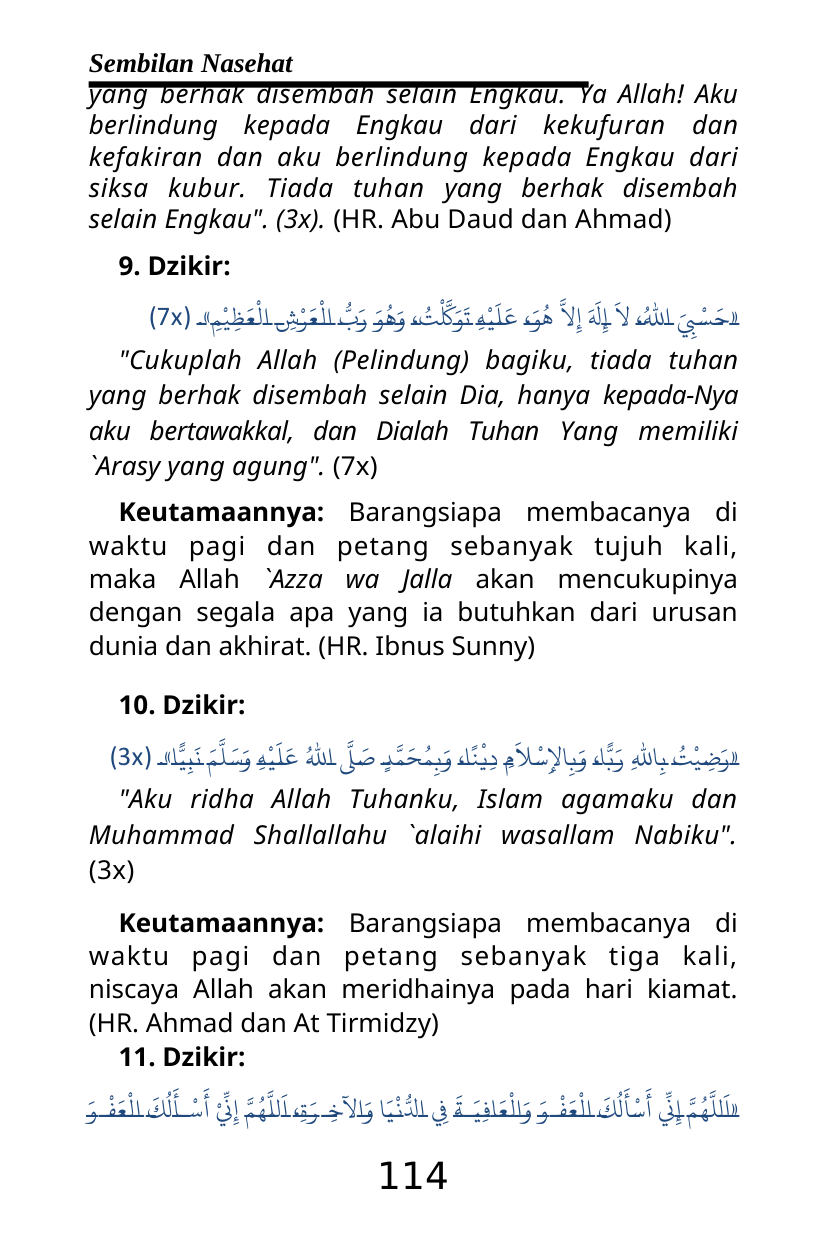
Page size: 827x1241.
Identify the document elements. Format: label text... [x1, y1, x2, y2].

text «رَضِيْتُ بِاللهِ رَبًّا، وَبِالإِسْلاَمِ دِيْنًا، وَبِمُحَمَّدٍ صَلَّى اللهُ عَلَيْهِ وَسَلَّمَ نَبِيًّا». (3x) [89, 735, 738, 780]
text Keutamaannya: Barangsiapa membacanya di waktu pagi dan petang sebanyak tujuh kali, maka Allah `Azza wa Jalla akan mencukupinya dengan segala apa yang ia butuhkan dari urusan dunia dan akhirat. (HR. Ibnus Sunny) [89, 495, 738, 662]
text 10. Dzikir: [89, 687, 738, 722]
text 11. Dzikir: [89, 1039, 738, 1074]
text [89, 78, 738, 235]
text "Aku ridha Allah Tuhanku, Islam agamaku dan Muhammad Shallallahu `alaihi wasallam Nabiku". (3x) [89, 780, 738, 887]
text «حَسْبِيَ اللهُ، لاَ إِلَهَ إِلاَّ هُوَ، عَلَيْهِ تَوَكَّلْتُ، وَهُوَ رَبُّ الْعَرْشِ الْعَظِيْمِ». (7x) [89, 295, 738, 341]
text 9. Dzikir: [89, 247, 738, 283]
text Keutamaannya: Barangsiapa membacanya di waktu pagi dan petang sebanyak tiga kali, niscaya Allah akan meridhainya pada hari kiamat. (HR. Ahmad dan At Tirmidzy) [89, 905, 738, 1039]
text "Cukuplah Allah (Pelindung) bagiku, tiada tuhan yang berhak disembah selain Dia, hanya kepada-Nya aku bertawakkal, dan Dialah Tuhan Yang memiliki `Arasy yang agung". (7x) [89, 341, 738, 482]
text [89, 1087, 738, 1132]
